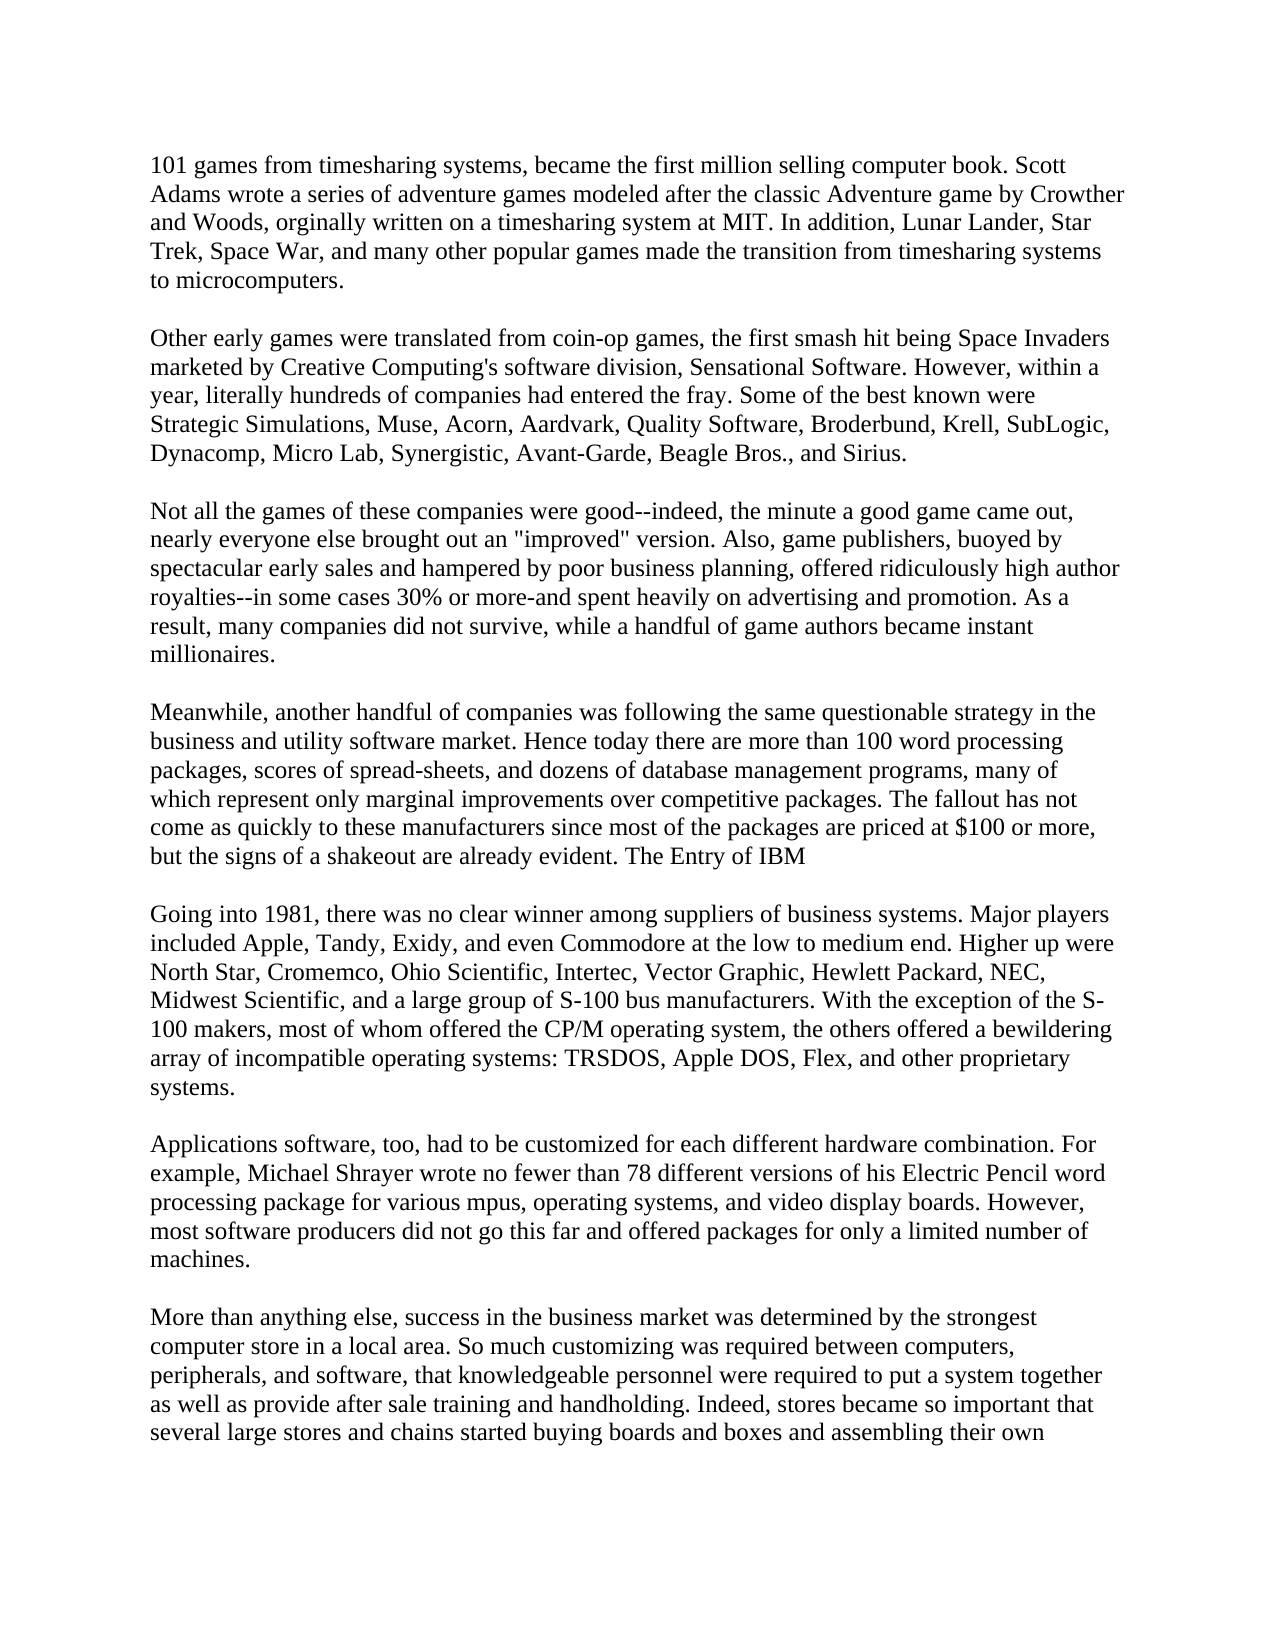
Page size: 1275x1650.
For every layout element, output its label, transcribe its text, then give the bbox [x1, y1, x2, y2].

text Other early games were translated from coin-op games, the first smash hit being Space Invaders marketed by Creative Computing's software division, Sensational Software. However, within a year, literally hundreds of companies had entered the fray. Some of the best known were Strategic Simulations, Muse, Acorn, Aardvark, Quality Software, Broderbund, Krell, SubLogic, Dynacomp, Micro Lab, Synergistic, Avant-Garde, Beagle Bros., and Sirius. [150, 323, 1125, 467]
text Meanwhile, another handful of companies was following the same questionable strategy in the business and utility software market. Hence today there are more than 100 word processing packages, scores of spread-sheets, and dozens of database management programs, many of which represent only marginal improvements over competitive packages. The fallout has not come as quickly to these manufacturers since most of the packages are priced at $100 or more, but the signs of a shakeout are already evident. The Entry of IBM [150, 697, 1125, 870]
text Not all the games of these companies were good--indeed, the minute a good game came out, nearly everyone else brought out an "improved" version. Also, game publishers, buoyed by spectacular early sales and hampered by poor business planning, offered ridiculously high author royalties--in some cases 30% or more-and spent heavily on advertising and promotion. As a result, many companies did not survive, while a handful of game authors became instant millionaires. [150, 496, 1125, 668]
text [150, 150, 1125, 294]
text Going into 1981, there was no clear winner among suppliers of business systems. Major players included Apple, Tandy, Exidy, and even Commodore at the low to medium end. Higher up were North Star, Cromemco, Ohio Scientific, Intertec, Vector Graphic, Hewlett Packard, NEC, Midwest Scientific, and a large group of S-100 bus manufacturers. With the exception of the S-100 makers, most of whom offered the CP/M operating system, the others offered a bewildering array of incompatible operating systems: TRSDOS, Apple DOS, Flex, and other proprietary systems. [150, 899, 1125, 1100]
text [150, 1302, 1125, 1446]
text Applications software, too, had to be customized for each different hardware combination. For example, Michael Shrayer wrote no fewer than 78 different versions of his Electric Pencil word processing package for various mpus, operating systems, and video display boards. However, most software producers did not go this far and offered packages for only a limited number of machines. [150, 1129, 1125, 1273]
